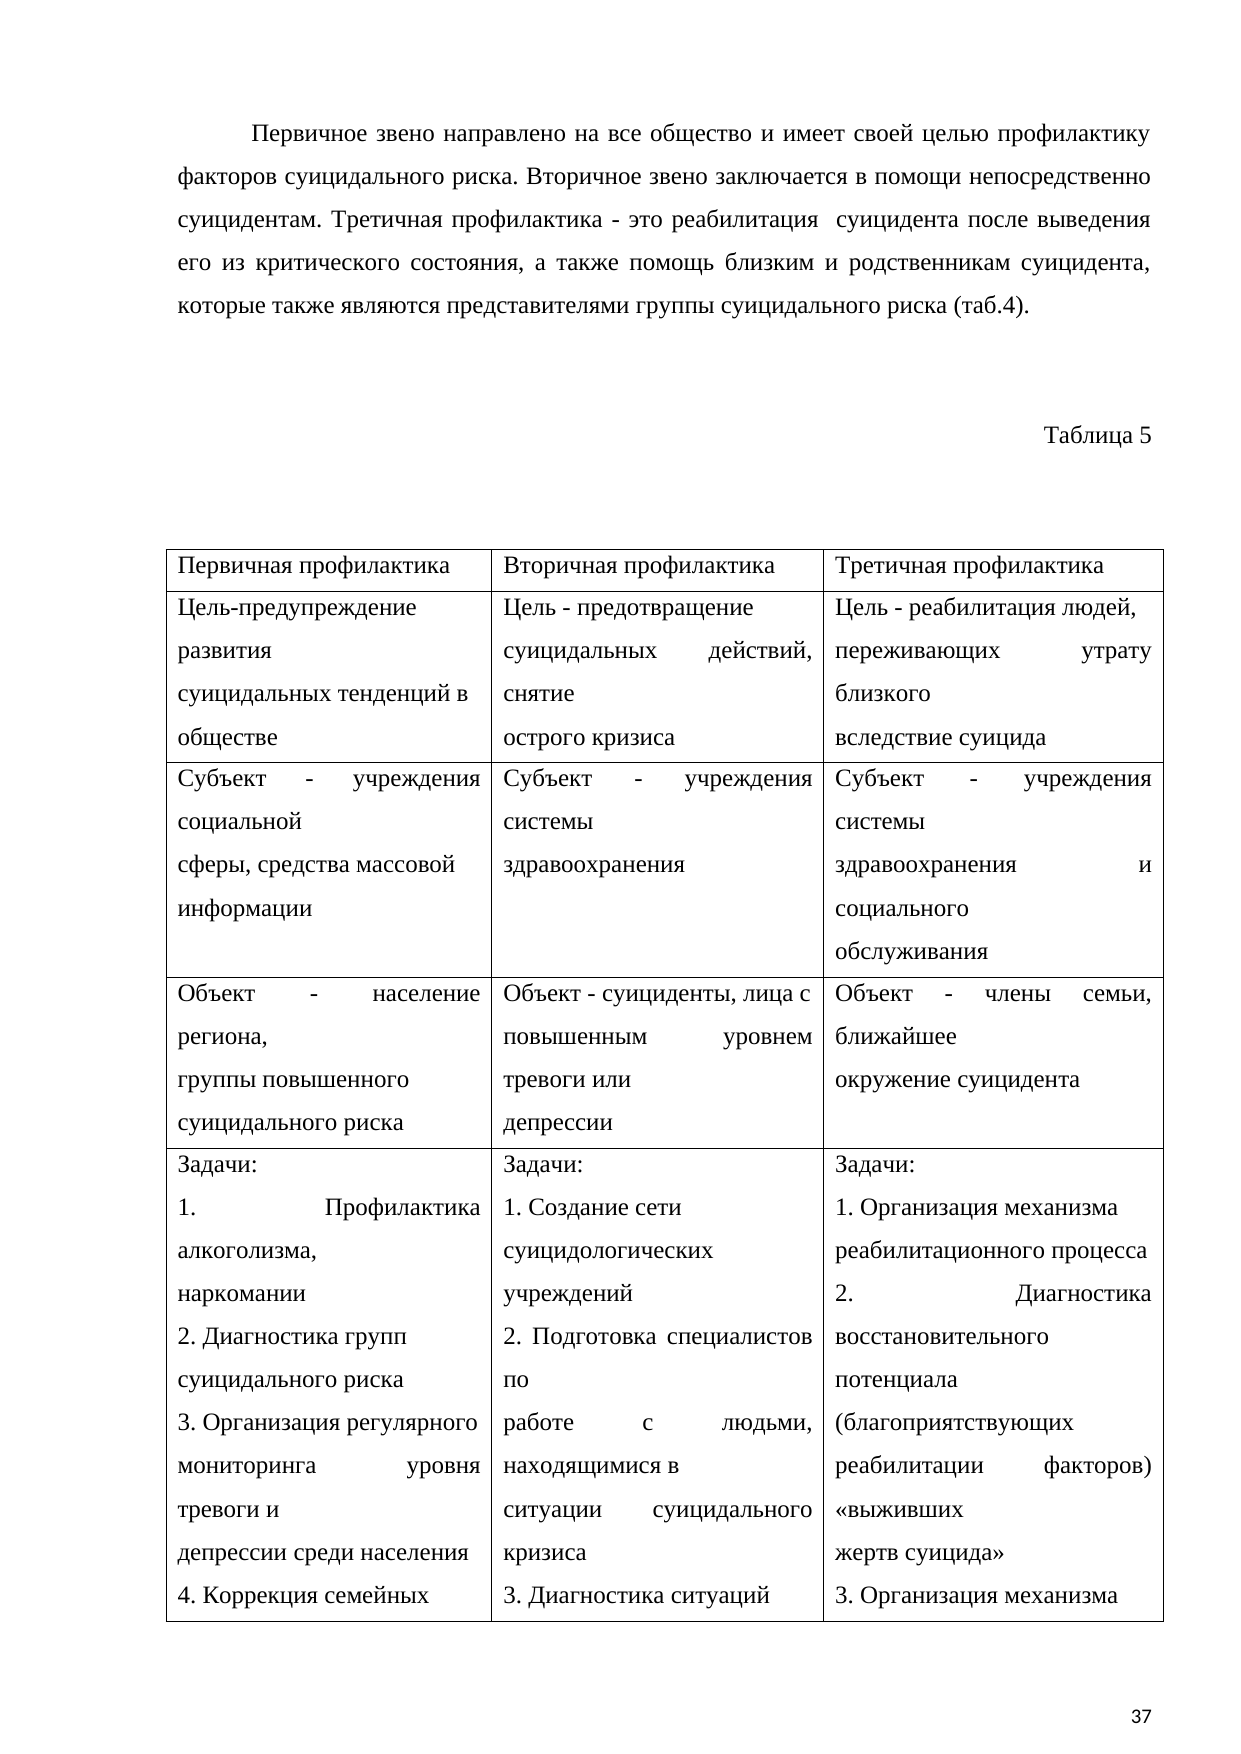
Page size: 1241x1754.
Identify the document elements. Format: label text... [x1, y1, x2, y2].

table_header Вторичная профилактика [492, 550, 823, 591]
table_cell Цель - предотвращение суицидальных действий, снятие острого кризиса [492, 592, 823, 762]
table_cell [167, 1149, 491, 1621]
table_cell Субъект - учреждения системы здравоохранения [492, 763, 823, 977]
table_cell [492, 1149, 823, 1621]
table_cell Цель - реабилитация людей, переживающих утрату близкого вследствие суицида [824, 592, 1163, 762]
text Первичное звено направлено на все общество и имеет своей целью профилактику факторов суицидального риска. Вторичное звено заключается в помощи непосредственно суицидентам. Третичная профилактика - это реабилитация суицидента после выведения его из критического состояния, а также помощь близким и родственникам суицидента, которые также являются представителями группы суицидального риска (таб.4). [177, 118, 1152, 319]
table_cell Субъект - учреждения системы здравоохранения и социального обслуживания [824, 763, 1163, 977]
table_header Первичная профилактика [167, 550, 491, 591]
table_cell Цель-предупреждение развития суицидальных тенденций в обществе [167, 592, 491, 762]
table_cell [824, 1149, 1163, 1621]
text Таблица 5 [177, 420, 1152, 449]
table_cell Объект - население региона, группы повышенного суицидального риска [167, 978, 491, 1148]
table_header Третичная профилактика [824, 550, 1163, 591]
table_cell Объект - члены семьи, ближайшее окружение суицидента [824, 978, 1163, 1148]
table_cell Объект - суициденты, лица с повышенным уровнем тревоги или депрессии [492, 978, 823, 1148]
table_cell Субъект - учреждения социальной сферы, средства массовой информации [167, 763, 491, 977]
